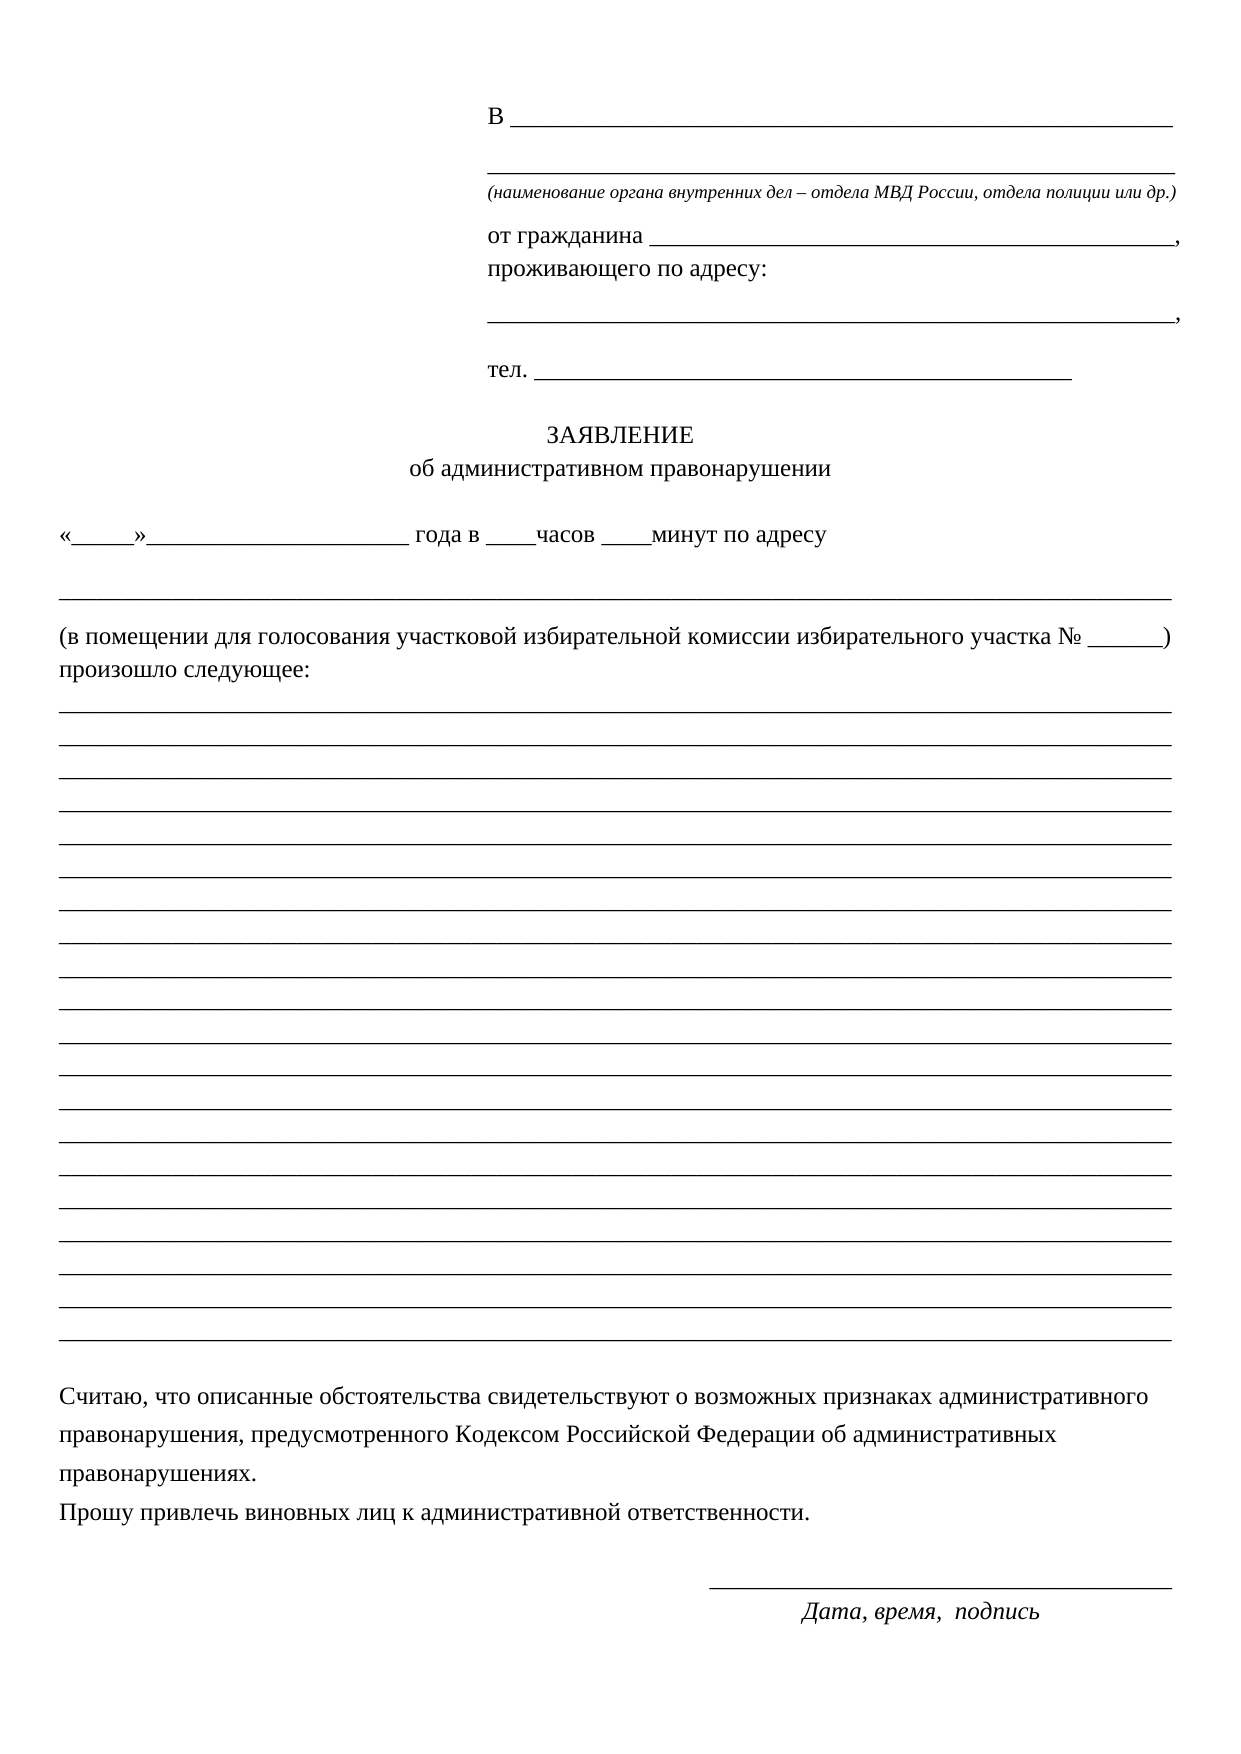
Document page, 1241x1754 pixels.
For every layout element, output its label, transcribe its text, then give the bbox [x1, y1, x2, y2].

text _________________________________________________________________________________________ [59, 753, 1181, 782]
text _________________________________________________________________________________________ [59, 786, 1181, 815]
text ЗАЯВЛЕНИЕ [59, 421, 1181, 449]
text «_____»_____________________ года в ____часов ____минут по адресу [59, 519, 1181, 548]
text _________________________________________________________________________________________ [59, 1084, 1181, 1112]
text _________________________________________________________________________________________ [59, 984, 1181, 1013]
text _________________________________________________________________________________________ [59, 1216, 1181, 1244]
text _________________________________________________________________________________________ [59, 1183, 1181, 1211]
text об административном правонарушении [59, 453, 1181, 482]
text _________________________________________________________________________________________ [59, 918, 1181, 947]
text _____________________________________ [709, 1563, 1181, 1592]
text _________________________________________________________________________________________ [59, 819, 1181, 848]
text _________________________________________________________________________________________ [59, 1150, 1181, 1178]
text тел. ___________________________________________ [412, 354, 1181, 383]
text _________________________________________________________________________________________ [59, 574, 1181, 603]
text _________________________________________________________________________________________ [59, 1117, 1181, 1145]
text _________________________________________________________________________________________ [59, 1051, 1181, 1079]
text от гражданина __________________________________________, [487, 220, 1181, 248]
text _________________________________________________________________________________________ [59, 852, 1181, 881]
text _________________________________________________________________________________________ [59, 1282, 1181, 1311]
text Дата, время, подпись [723, 1596, 1181, 1625]
text _________________________________________________________________________________________ [59, 1249, 1181, 1277]
text (в помещении для голосования участковой избирательной комиссии избирательного участка № ______) произошло следующее: __________________________________________________________________________________________________________________________________________________________________________________ [59, 621, 1181, 749]
text _______________________________________________________ [487, 148, 1181, 177]
text В _____________________________________________________ [487, 101, 1181, 130]
text (наименование органа внутренних дел – отдела МВД России, отдела полиции или др.) [487, 181, 1181, 203]
text _______________________________________________________, [487, 297, 1181, 325]
text _________________________________________________________________________________________ [59, 1315, 1181, 1343]
text Считаю, что описанные обстоятельства свидетельствуют о возможных признаках административного правонарушения, предусмотренного Кодексом Российской Федерации об административных правонарушениях. [59, 1381, 1181, 1487]
text _________________________________________________________________________________________ [59, 952, 1181, 980]
text _________________________________________________________________________________________ [59, 1018, 1181, 1046]
text проживающего по адресу: [487, 253, 1181, 281]
text Прошу привлечь виновных лиц к административной ответственности. [59, 1497, 1181, 1526]
text _________________________________________________________________________________________ [59, 886, 1181, 914]
